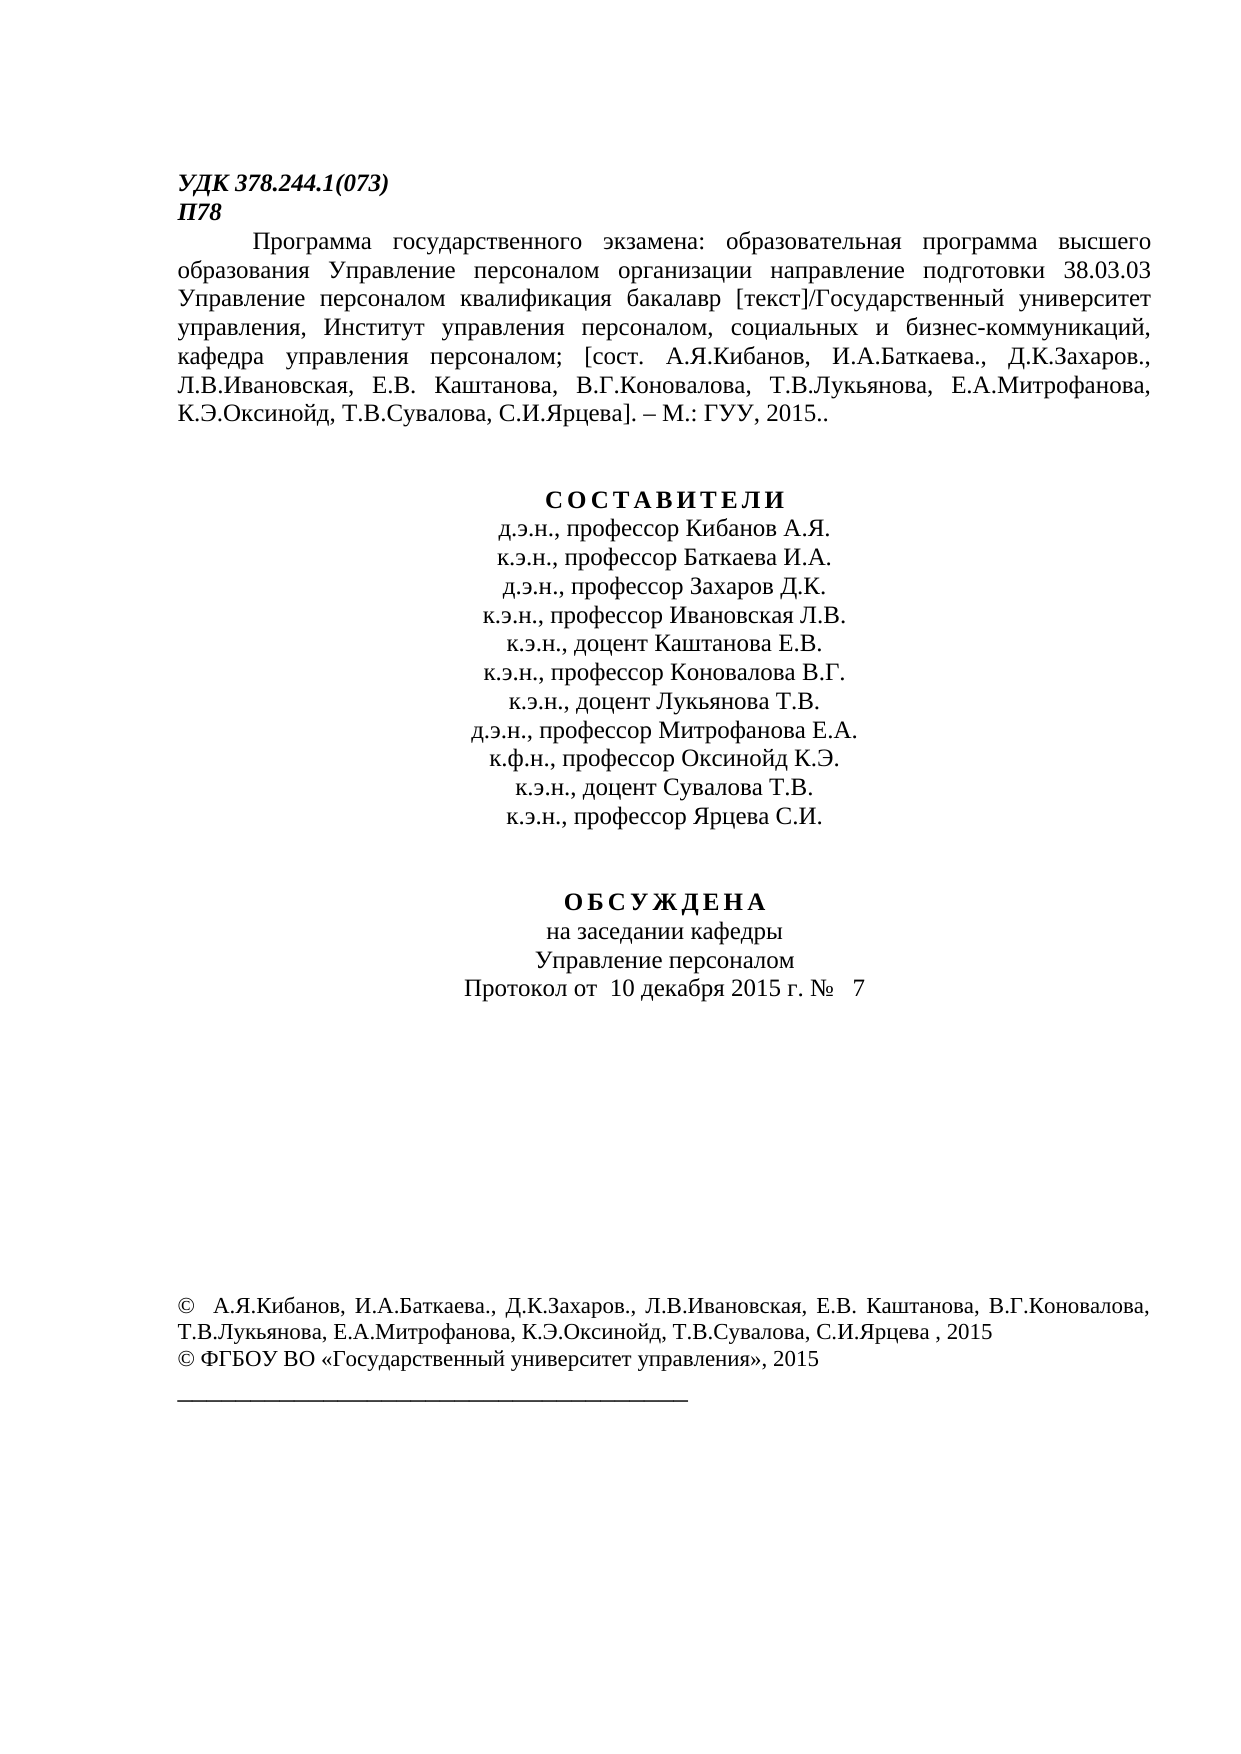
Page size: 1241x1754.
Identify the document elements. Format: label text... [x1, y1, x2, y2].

text Протокол от 10 декабря 2015 г. № 7 [177, 973, 1152, 1002]
text д.э.н., профессор Кибанов А.Я. [177, 513, 1152, 542]
text д.э.н., профессор Захаров Д.К. [177, 571, 1152, 600]
text к.э.н., профессор Ивановская Л.В. [177, 600, 1152, 628]
text к.э.н., профессор Баткаева И.А. [177, 542, 1152, 571]
text к.э.н., профессор Ярцева С.И. [177, 801, 1152, 830]
text Обсуждена [177, 887, 1152, 916]
text к.э.н., доцент Лукьянова Т.В. [177, 686, 1152, 715]
text к.э.н., доцент Сувалова Т.В. [177, 772, 1152, 801]
text к.э.н., доцент Каштанова Е.В. [177, 628, 1152, 657]
text Программа государственного экзамена: образовательная программа высшего образования Управление персоналом организации направление подготовки 38.03.03 Управление персоналом квалификация бакалавр [текст]/Государственный университет управления, Институт управления персоналом, социальных и бизнес-коммуникаций, кафедра управления персоналом; [сост. А.Я.Кибанов, И.А.Баткаева., Д.К.Захаров., Л.В.Ивановская, Е.В. Каштанова, В.Г.Коновалова, Т.В.Лукьянова, Е.А.Митрофанова, К.Э.Оксинойд, Т.В.Сувалова, С.И.Ярцева]. – М.: ГУУ, 2015.. [177, 226, 1152, 427]
text Составители [177, 485, 1152, 513]
text на заседании кафедры [177, 916, 1152, 945]
text д.э.н., профессор Митрофанова Е.А. [177, 715, 1152, 743]
text © ФГБОУ ВО «Государственный университет управления», 2015 [177, 1345, 1152, 1371]
text к.ф.н., профессор Оксинойд К.Э. [177, 743, 1152, 772]
text П78 [177, 197, 1152, 226]
text ___________________________________ [177, 1371, 1152, 1405]
text к.э.н., профессор Коновалова В.Г. [177, 657, 1152, 686]
text © А.Я.Кибанов, И.А.Баткаева., Д.К.Захаров., Л.В.Ивановская, Е.В. Каштанова, В.Г.Коновалова, Т.В.Лукьянова, Е.А.Митрофанова, К.Э.Оксинойд, Т.В.Сувалова, С.И.Ярцева , 2015 [177, 1292, 1152, 1345]
text Управление персоналом [177, 945, 1152, 973]
title УДК 378.244.1(073) [177, 168, 1152, 197]
